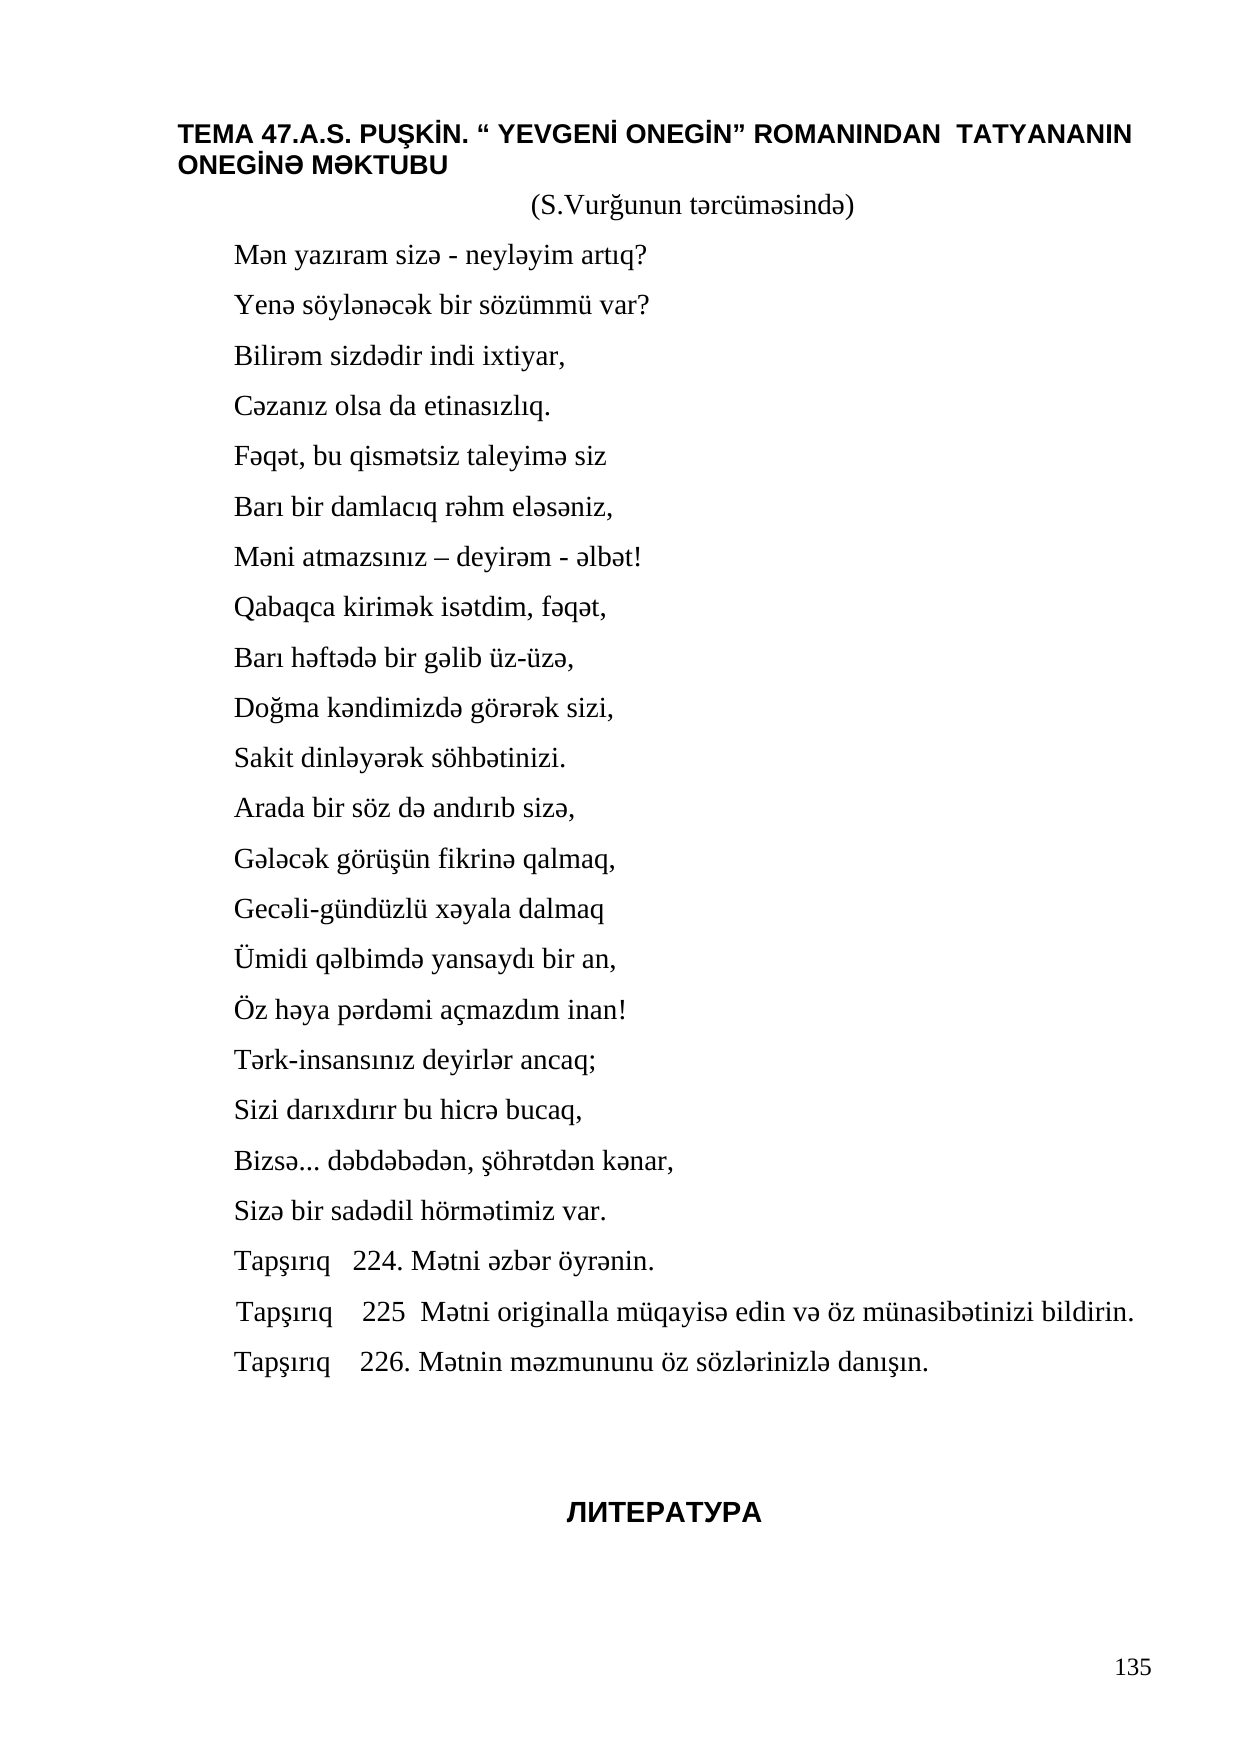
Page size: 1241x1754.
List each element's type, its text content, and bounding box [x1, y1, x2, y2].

text (S.Vurğunun tərcüməsində) [177, 187, 1152, 220]
text Tapşırıq 224. Mətni əzbər öyrənin. [177, 1243, 1152, 1277]
text Yenə söylənəcək bir sözümmü var? [177, 287, 1152, 321]
text Cəzanız olsa da etinasızlıq. [177, 388, 1152, 422]
text Mən yazıram sizə - neyləyim artıq? [177, 237, 1152, 271]
text Gələcək görüşün fikrinə qalmaq, [177, 841, 1152, 874]
text Öz həya pərdəmi açmazdım inan! [177, 992, 1152, 1025]
text Ümidi qəlbimdə yansaydı bir an, [177, 942, 1152, 975]
text Tərk-insansınız deyirlər ancaq; [177, 1042, 1152, 1076]
text Sakit dinləyərək söhbətinizi. [177, 740, 1152, 774]
text Sizi darıxdırır bu hicrə bucaq, [177, 1092, 1152, 1126]
text Barı bir damlacıq rəhm eləsəniz, [177, 489, 1152, 522]
text Məni atmazsınız – deyirəm - əlbət! [177, 539, 1152, 573]
text Tapşırıq 225 Mətni originalla müqayisə edin və öz münasibətinizi bildirin. [177, 1294, 1152, 1327]
text Fəqət, bu qismətsiz taleyimə siz [177, 438, 1152, 472]
text Bilirəm sizdədir indi ixtiyar, [177, 338, 1152, 371]
text Sizə bir sadədil hörmətimiz var. [177, 1193, 1152, 1227]
subtitle ЛИТЕРАТУРА [177, 1495, 1152, 1528]
subtitle ТЕМА 47.A.S. PUŞKİN. “ YEVGENİ ONEGİN” ROMANINDAN TATYANANIN ONEGİNƏ MƏKTUBU [177, 118, 1152, 181]
text Gecəli-gündüzlü xəyala dalmaq [177, 891, 1152, 925]
text Tapşırıq 226. Mətnin məzmununu öz sözlərinizlə danışın. [177, 1344, 1152, 1378]
text Arada bir söz də andırıb sizə, [177, 791, 1152, 824]
text Bizsə... dəbdəbədən, şöhrətdən kənar, [177, 1143, 1152, 1176]
text Doğma kəndimizdə görərək sizi, [177, 690, 1152, 723]
text Barı həftədə bir gəlib üz-üzə, [177, 640, 1152, 673]
text Qabaqca kirimək isətdim, fəqət, [177, 589, 1152, 623]
